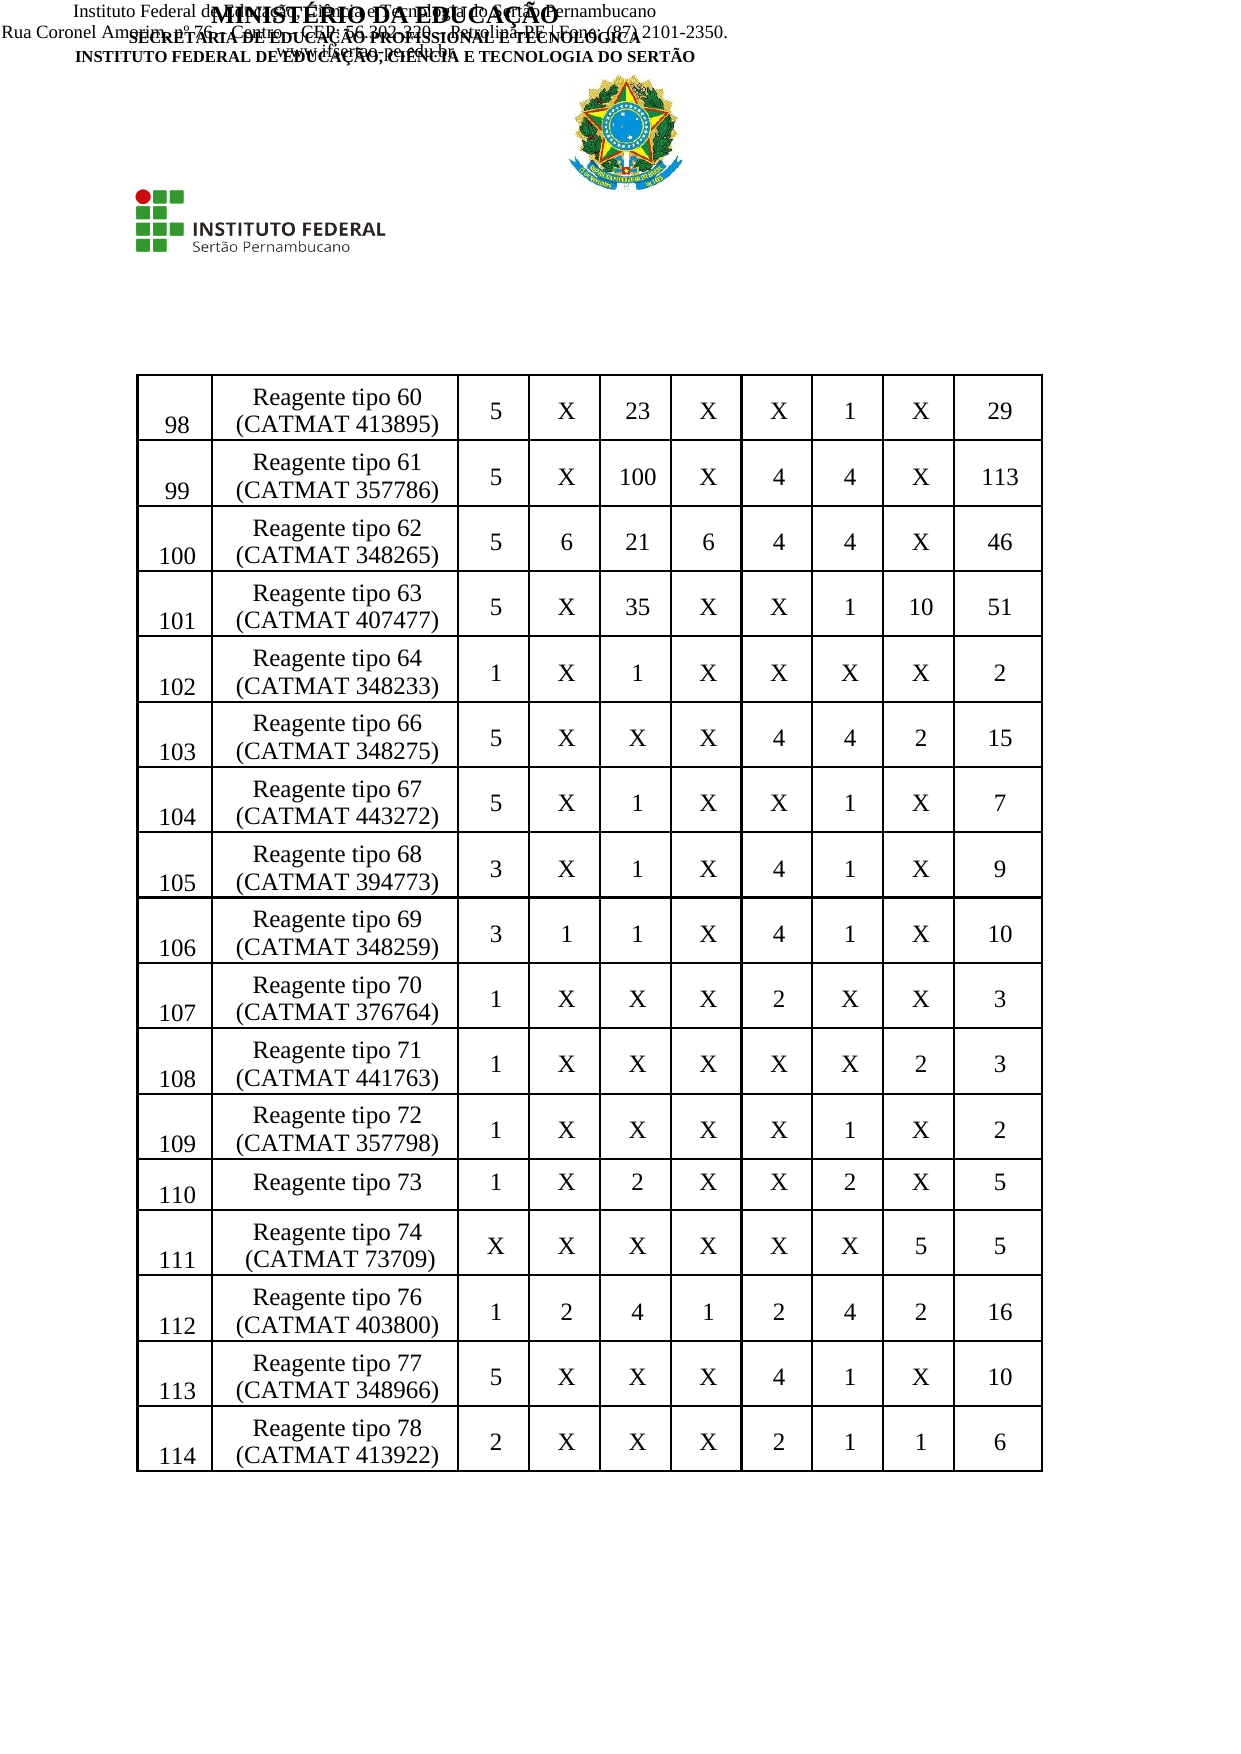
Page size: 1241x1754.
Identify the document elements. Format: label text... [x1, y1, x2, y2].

table_cell X [601, 703, 670, 766]
table_cell X [672, 1029, 740, 1092]
table_cell 1 [813, 1095, 882, 1158]
table_cell 16 [955, 1276, 1041, 1339]
table_cell X [601, 1095, 670, 1158]
table_header X [672, 376, 740, 439]
picture [568, 75, 683, 190]
table_cell Reagente tipo 72 (CATMAT 357798) [213, 1095, 457, 1158]
table_cell 5 [459, 1342, 528, 1405]
table_cell 99 [139, 441, 211, 504]
table_cell X [530, 964, 599, 1027]
table_cell X [672, 899, 740, 962]
table_cell X [743, 637, 811, 701]
table_cell X [672, 1095, 740, 1158]
table_cell 3 [955, 964, 1041, 1027]
table_cell 7 [955, 768, 1041, 831]
table_cell 3 [459, 899, 528, 962]
table_cell X [530, 441, 599, 504]
table_cell Reagente tipo 61 (CATMAT 357786) [213, 441, 457, 504]
table_cell X [672, 637, 740, 701]
table_cell 6 [530, 507, 599, 570]
table_cell 5 [955, 1211, 1041, 1274]
table_cell 2 [813, 1160, 882, 1209]
table_cell Reagente tipo 66 (CATMAT 348275) [213, 703, 457, 766]
table_cell 110 [139, 1160, 211, 1209]
table_cell 10 [955, 899, 1041, 962]
table_cell X [743, 768, 811, 831]
table_cell 5 [955, 1160, 1041, 1209]
table_cell 5 [459, 441, 528, 504]
table_header 29 [955, 376, 1041, 439]
table_cell X [743, 572, 811, 635]
table_cell 4 [743, 1342, 811, 1405]
table_cell 113 [139, 1342, 211, 1405]
table_cell X [530, 703, 599, 766]
table_cell Reagente tipo 63 (CATMAT 407477) [213, 572, 457, 635]
table_cell 1 [459, 1160, 528, 1209]
table_cell 2 [884, 703, 953, 766]
table_header 5 [459, 376, 528, 439]
table_cell 107 [139, 964, 211, 1027]
table_cell 104 [139, 768, 211, 831]
table_header 23 [601, 376, 670, 439]
table_cell 1 [459, 1276, 528, 1339]
table_cell X [743, 1095, 811, 1158]
table_cell X [884, 899, 953, 962]
table_cell X [884, 1342, 953, 1405]
table_cell 1 [813, 768, 882, 831]
picture [135, 189, 386, 252]
table_cell 2 [955, 1095, 1041, 1158]
table_cell Reagente tipo 74 (CATMAT 73709) [213, 1211, 457, 1274]
table_cell 4 [601, 1276, 670, 1339]
table_cell 1 [813, 1407, 882, 1470]
table_cell 2 [743, 964, 811, 1027]
table_cell X [672, 1342, 740, 1405]
table_cell 100 [601, 441, 670, 504]
table_cell 51 [955, 572, 1041, 635]
table_cell X [884, 507, 953, 570]
table_cell 5 [459, 572, 528, 635]
table_cell X [530, 1342, 599, 1405]
table_cell 5 [459, 703, 528, 766]
table_cell 1 [459, 1095, 528, 1158]
table_cell X [601, 964, 670, 1027]
table_cell 109 [139, 1095, 211, 1158]
table_cell 15 [955, 703, 1041, 766]
table_cell X [672, 964, 740, 1027]
table_header Reagente tipo 60 (CATMAT 413895) [213, 376, 457, 439]
table_cell X [672, 441, 740, 504]
table_cell Reagente tipo 62 (CATMAT 348265) [213, 507, 457, 570]
table_cell 1 [813, 833, 882, 896]
table_cell 1 [601, 833, 670, 896]
table_cell 1 [459, 637, 528, 701]
table_cell X [530, 768, 599, 831]
table_cell Reagente tipo 71 (CATMAT 441763) [213, 1029, 457, 1092]
table_header X [530, 376, 599, 439]
table_cell 4 [743, 703, 811, 766]
table_cell 4 [813, 1276, 882, 1339]
table_cell 1 [601, 637, 670, 701]
table_cell 1 [672, 1276, 740, 1339]
table_cell X [884, 964, 953, 1027]
table_cell 112 [139, 1276, 211, 1339]
table_cell X [672, 1211, 740, 1274]
table_cell Reagente tipo 73 [213, 1160, 457, 1209]
table_header X [884, 376, 953, 439]
table_cell 3 [955, 1029, 1041, 1092]
table_header X [743, 376, 811, 439]
table_cell 1 [530, 899, 599, 962]
table_cell 100 [139, 507, 211, 570]
table_cell 1 [459, 964, 528, 1027]
table_cell X [672, 833, 740, 896]
table_cell 2 [955, 637, 1041, 701]
table_cell 108 [139, 1029, 211, 1092]
table_cell Reagente tipo 64 (CATMAT 348233) [213, 637, 457, 701]
table_cell X [530, 572, 599, 635]
table_cell Reagente tipo 78 (CATMAT 413922) [213, 1407, 457, 1470]
table_cell 1 [813, 1342, 882, 1405]
table_cell 1 [601, 768, 670, 831]
table_cell 4 [743, 899, 811, 962]
table_cell 4 [813, 441, 882, 504]
table_cell X [530, 1211, 599, 1274]
table_cell 5 [459, 768, 528, 831]
table_cell 6 [672, 507, 740, 570]
table_cell 5 [459, 507, 528, 570]
table_cell 111 [139, 1211, 211, 1274]
table_cell X [813, 964, 882, 1027]
table_cell X [601, 1029, 670, 1092]
table_cell Reagente tipo 77 (CATMAT 348966) [213, 1342, 457, 1405]
table_cell 5 [884, 1211, 953, 1274]
table_cell X [813, 637, 882, 701]
table_cell 9 [955, 833, 1041, 896]
table_cell Reagente tipo 67 (CATMAT 443272) [213, 768, 457, 831]
table_cell X [743, 1160, 811, 1209]
table_cell 2 [601, 1160, 670, 1209]
table_cell 106 [139, 899, 211, 962]
table_cell Reagente tipo 69 (CATMAT 348259) [213, 899, 457, 962]
table_cell 1 [601, 899, 670, 962]
table_cell 1 [884, 1407, 953, 1470]
table_cell 2 [743, 1276, 811, 1339]
table_cell 10 [955, 1342, 1041, 1405]
table_cell X [813, 1029, 882, 1092]
table_header 1 [813, 376, 882, 439]
table_cell 2 [743, 1407, 811, 1470]
table_cell X [672, 572, 740, 635]
table_cell 4 [813, 507, 882, 570]
table_cell Reagente tipo 68 (CATMAT 394773) [213, 833, 457, 896]
table_cell 21 [601, 507, 670, 570]
table_cell Reagente tipo 76 (CATMAT 403800) [213, 1276, 457, 1339]
table_cell X [743, 1029, 811, 1092]
table_cell 4 [743, 833, 811, 896]
table_cell X [459, 1211, 528, 1274]
table_cell X [743, 1211, 811, 1274]
table_header 98 [139, 376, 211, 439]
table_cell 114 [139, 1407, 211, 1470]
table_cell X [601, 1211, 670, 1274]
table_cell X [530, 833, 599, 896]
table_cell X [601, 1342, 670, 1405]
table_cell X [672, 768, 740, 831]
table_cell 103 [139, 703, 211, 766]
table_cell X [601, 1407, 670, 1470]
table_cell 105 [139, 833, 211, 896]
table_cell X [884, 768, 953, 831]
table_cell 35 [601, 572, 670, 635]
table_cell 1 [459, 1029, 528, 1092]
table_cell 6 [955, 1407, 1041, 1470]
table_cell X [884, 1160, 953, 1209]
table_cell 46 [955, 507, 1041, 570]
table_cell 4 [743, 507, 811, 570]
table_cell X [813, 1211, 882, 1274]
table_cell 1 [813, 899, 882, 962]
table_cell X [672, 1407, 740, 1470]
table_cell X [530, 1095, 599, 1158]
table_cell Reagente tipo 70 (CATMAT 376764) [213, 964, 457, 1027]
table_cell X [530, 1029, 599, 1092]
table_cell 3 [459, 833, 528, 896]
table_cell 101 [139, 572, 211, 635]
table_cell X [884, 637, 953, 701]
table_cell 102 [139, 637, 211, 701]
table_cell X [884, 441, 953, 504]
table_cell 2 [884, 1029, 953, 1092]
table_cell 4 [813, 703, 882, 766]
table_cell 4 [743, 441, 811, 504]
table_cell 2 [884, 1276, 953, 1339]
table_cell X [672, 1160, 740, 1209]
table_cell X [672, 703, 740, 766]
table_cell 113 [955, 441, 1041, 504]
table_cell X [884, 833, 953, 896]
table_cell 1 [813, 572, 882, 635]
table_cell 2 [459, 1407, 528, 1470]
table_cell X [884, 1095, 953, 1158]
table_cell 10 [884, 572, 953, 635]
table_cell X [530, 1407, 599, 1470]
table_cell X [530, 1160, 599, 1209]
table_cell 2 [530, 1276, 599, 1339]
table_cell X [530, 637, 599, 701]
